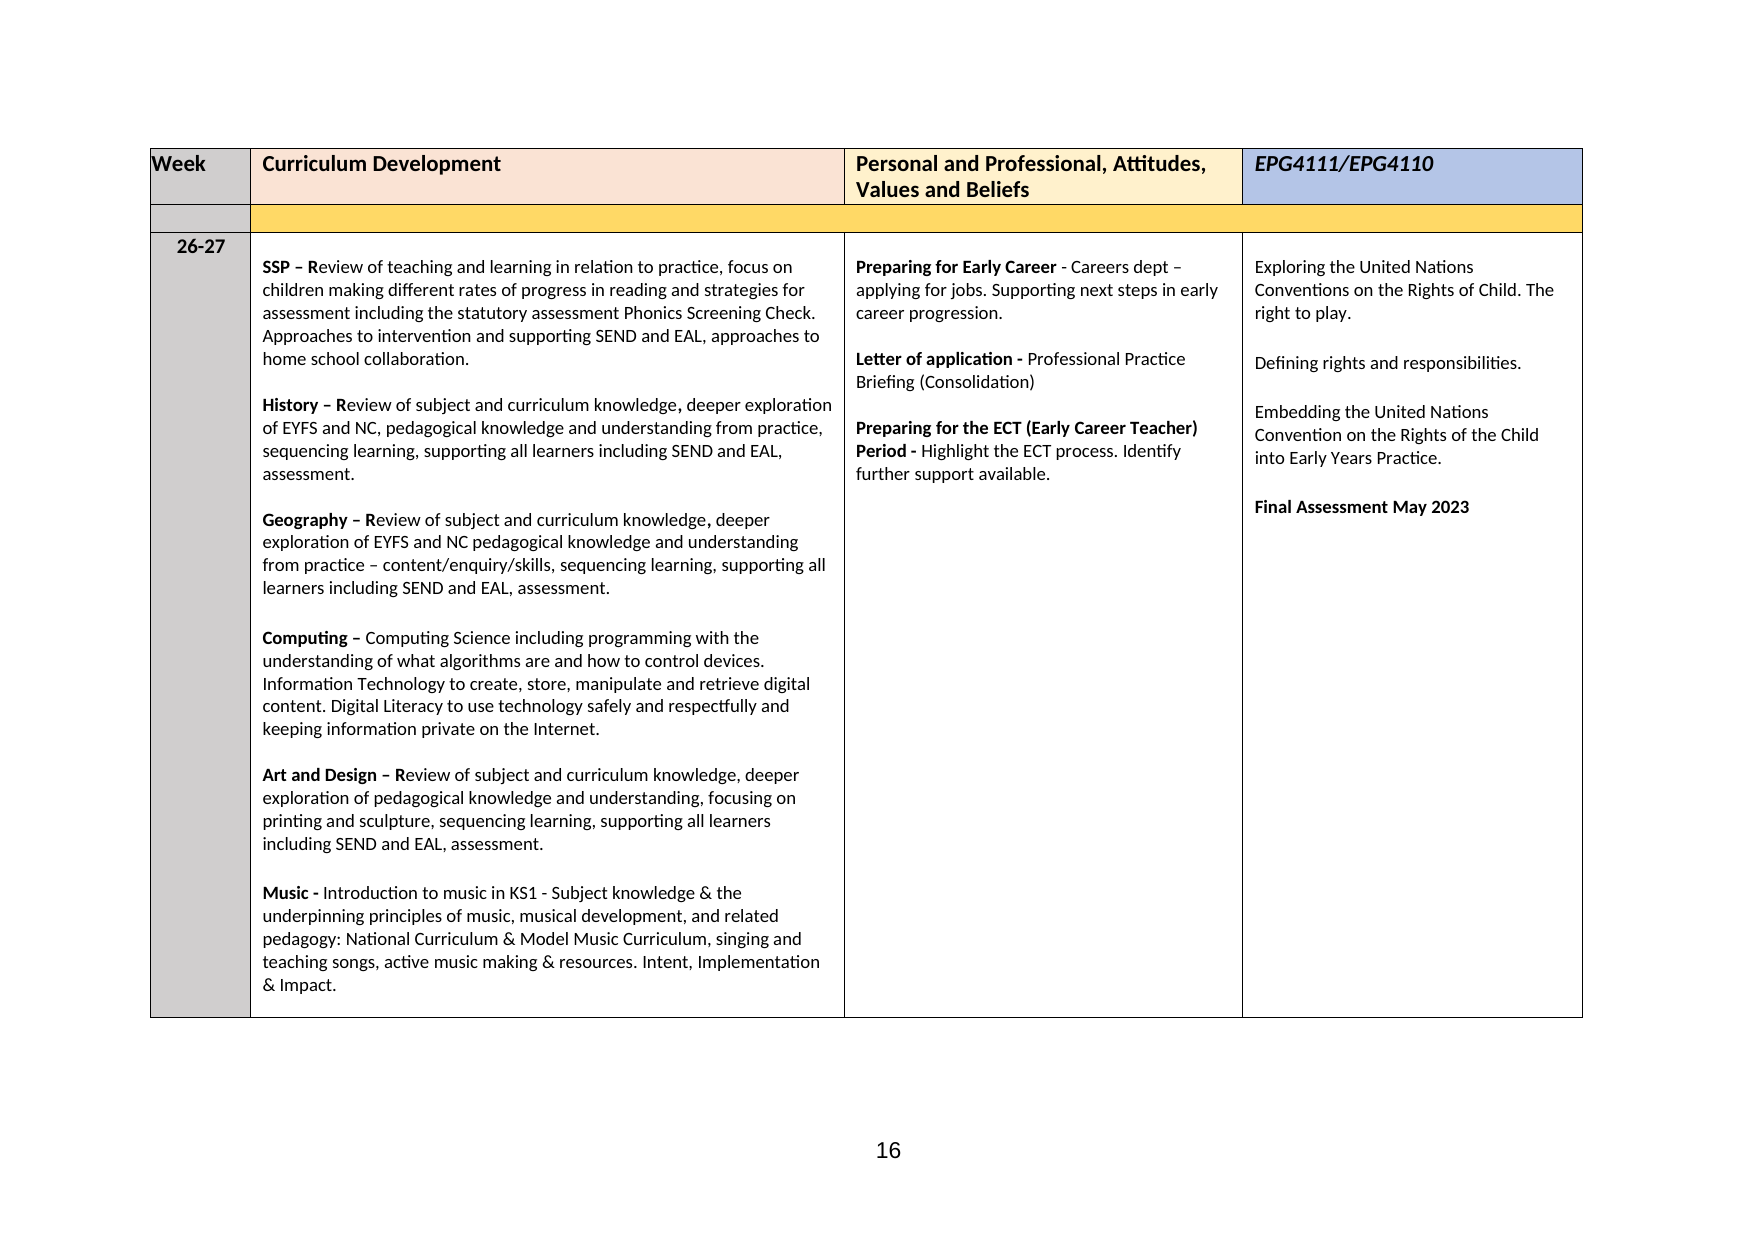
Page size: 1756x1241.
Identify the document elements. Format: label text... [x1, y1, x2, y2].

table_cell [251, 205, 1582, 232]
table_cell Preparing for Early Career - Careers dept – applying for jobs. Supporting next steps in early career progression. Letter of application - Professional Practice Briefing (Consolidation) Preparing for the ECT (Early Career Teacher) Period - Highlight the ECT process. Identify further support available. [845, 233, 1242, 1017]
table_cell SSP – Review of teaching and learning in relation to practice, focus on children making different rates of progress in reading and strategies for assessment including the statutory assessment Phonics Screening Check. Approaches to intervention and supporting SEND and EAL, approaches to home school collaboration. History – Review of subject and curriculum knowledge, deeper exploration of EYFS and NC, pedagogical knowledge and understanding from practice, sequencing learning, supporting all learners including SEND and EAL, assessment. Geography – Review of subject and curriculum knowledge, deeper exploration of EYFS and NC pedagogical knowledge and understanding from practice – content/enquiry/skills, sequencing learning, supporting all learners including SEND and EAL, assessment. Computing – Computing Science including programming with the understanding of what algorithms are and how to control devices. Information Technology to create, store, manipulate and retrieve digital content. Digital Literacy to use technology safely and respectfully and keeping information private on the Internet. Art and Design – Review of subject and curriculum knowledge, deeper exploration of pedagogical knowledge and understanding, focusing on printing and sculpture, sequencing learning, supporting all learners including SEND and EAL, assessment. Music - Introduction to music in KS1 - Subject knowledge & the underpinning principles of music, musical development, and related pedagogy: National Curriculum & Model Music Curriculum, singing and teaching songs, active music making & resources. Intent, Implementation & Impact. [251, 233, 844, 1017]
table_cell Exploring the United Nations Conventions on the Rights of Child. The right to play. Defining rights and responsibilities. Embedding the United Nations Convention on the Rights of the Child into Early Years Practice. Final Assessment May 2023 [1243, 233, 1582, 1017]
table_header Personal and Professional, Attitudes, Values and Beliefs [845, 149, 1242, 204]
table_cell [151, 205, 250, 232]
table_header EPG4111/EPG4110 [1243, 149, 1582, 204]
table_header Week [151, 149, 250, 204]
table_cell 26-27 [151, 233, 250, 1017]
table_header Curriculum Development [251, 149, 844, 204]
